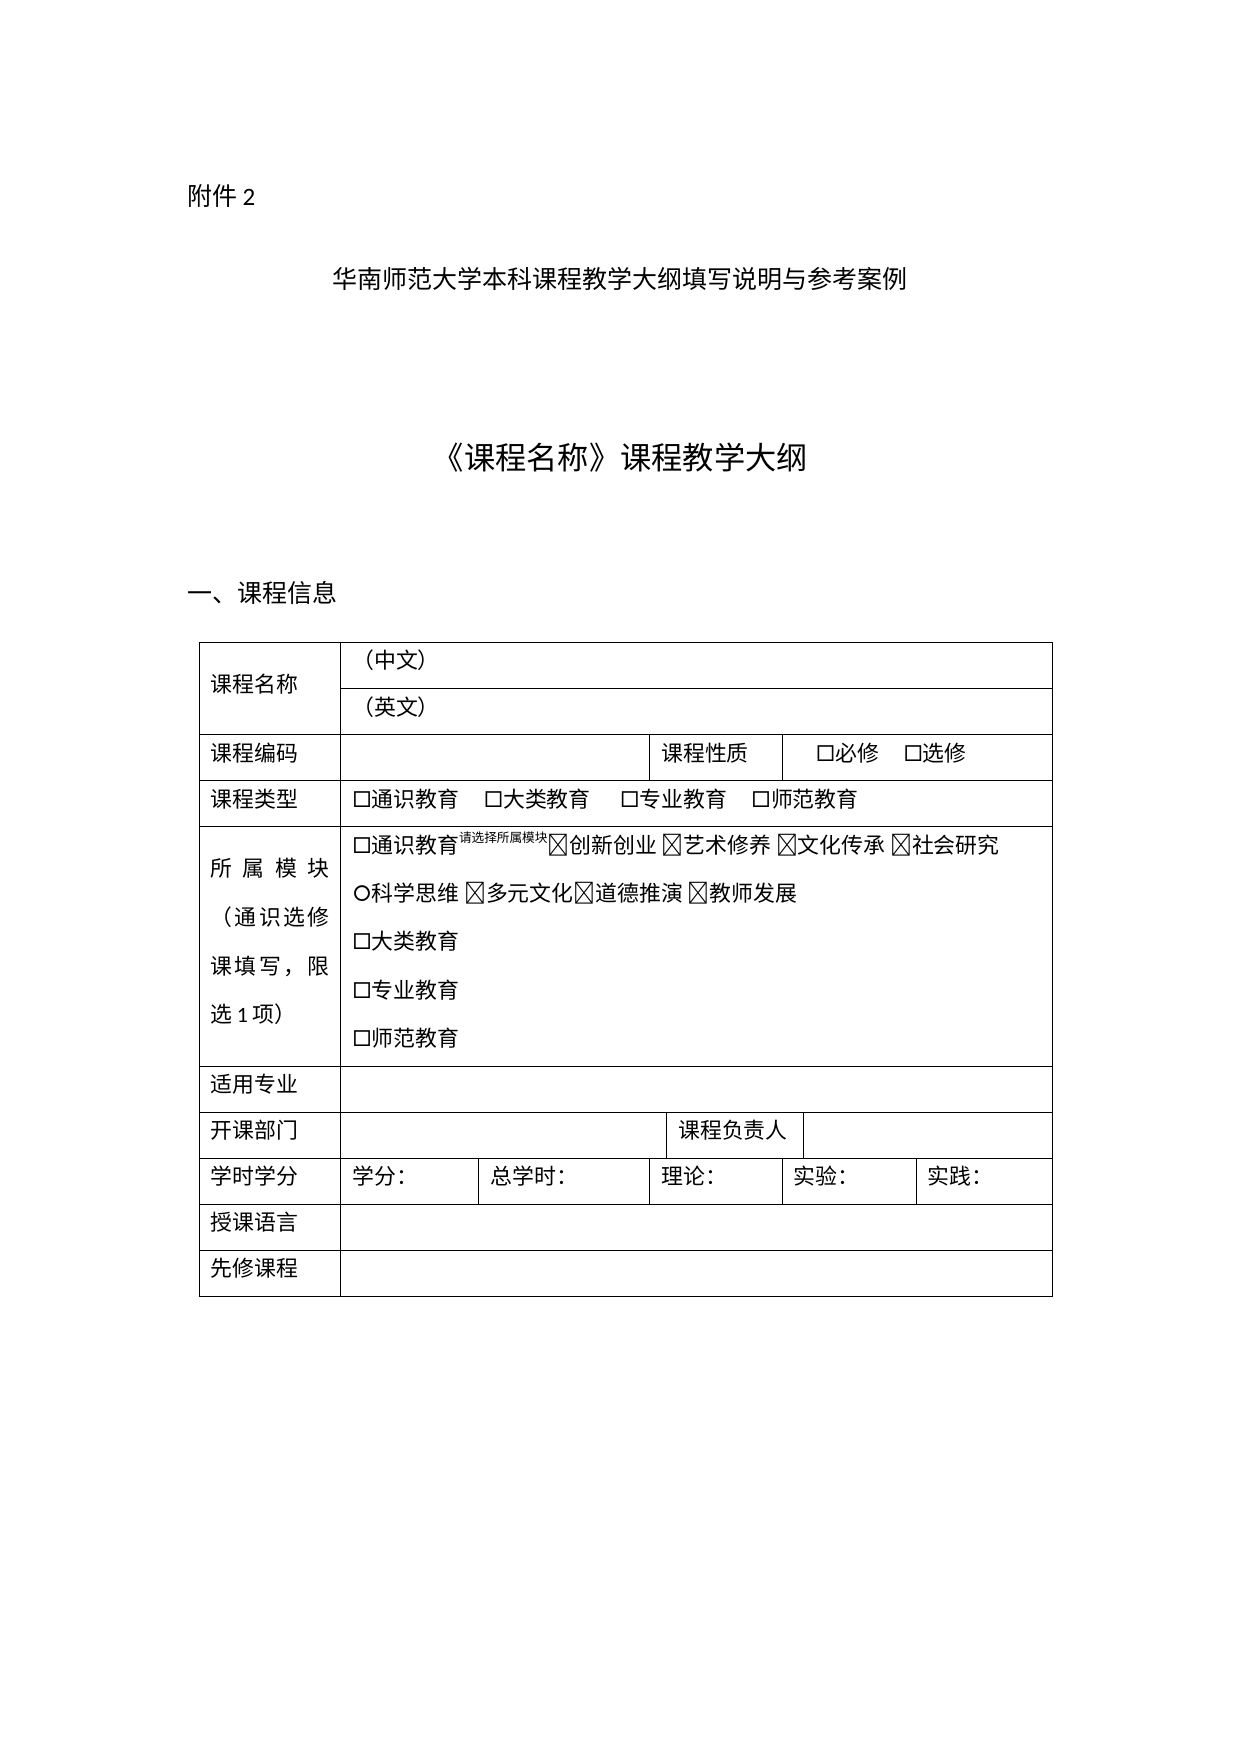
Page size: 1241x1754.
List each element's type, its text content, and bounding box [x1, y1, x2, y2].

table_cell 学分： [341, 1159, 478, 1204]
table_header 课程名称 [200, 643, 340, 734]
table_cell 通识教育请选择所属模块创新创业 艺术修养 文化传承 社会研究 科学思维 多元文化道德推演 教师发展 大类教育 专业教育 师范教育 [341, 827, 1052, 1066]
table_cell 理论： [650, 1159, 782, 1204]
table_cell 所属模块（通识选修课填写，限选1项） [200, 827, 340, 1066]
table_cell 课程编码 [200, 735, 340, 780]
table_cell 开课部门 [200, 1113, 340, 1158]
table_cell [341, 1251, 1052, 1296]
table_cell 课程类型 [200, 781, 340, 826]
table_cell 课程性质 [650, 735, 782, 780]
text 一、课程信息 [187, 559, 1053, 624]
table_cell 实践： [917, 1159, 1052, 1204]
table_cell 先修课程 [200, 1251, 340, 1296]
table_cell 通识教育 大类教育 专业教育 师范教育 [341, 781, 1052, 826]
text 附件2 [187, 162, 1053, 227]
table_cell [341, 735, 649, 780]
table_header （中文） [341, 643, 1052, 688]
table_cell 适用专业 [200, 1067, 340, 1112]
table_cell 课程负责人 [667, 1113, 803, 1158]
table_cell [341, 1113, 666, 1158]
table_cell [804, 1113, 1052, 1158]
text 华南师范大学本科课程教学大纲填写说明与参考案例 [187, 245, 1053, 310]
table_cell （英文） [341, 689, 1052, 734]
table_cell 实验： [783, 1159, 916, 1204]
table_cell [341, 1205, 1052, 1250]
text 《课程名称》课程教学大纲 [187, 424, 1053, 489]
table_cell 总学时： [479, 1159, 649, 1204]
table_cell [341, 1067, 1052, 1112]
table_cell 学时学分 [200, 1159, 340, 1204]
table_cell 授课语言 [200, 1205, 340, 1250]
table_cell 必修 选修 [783, 735, 1052, 780]
